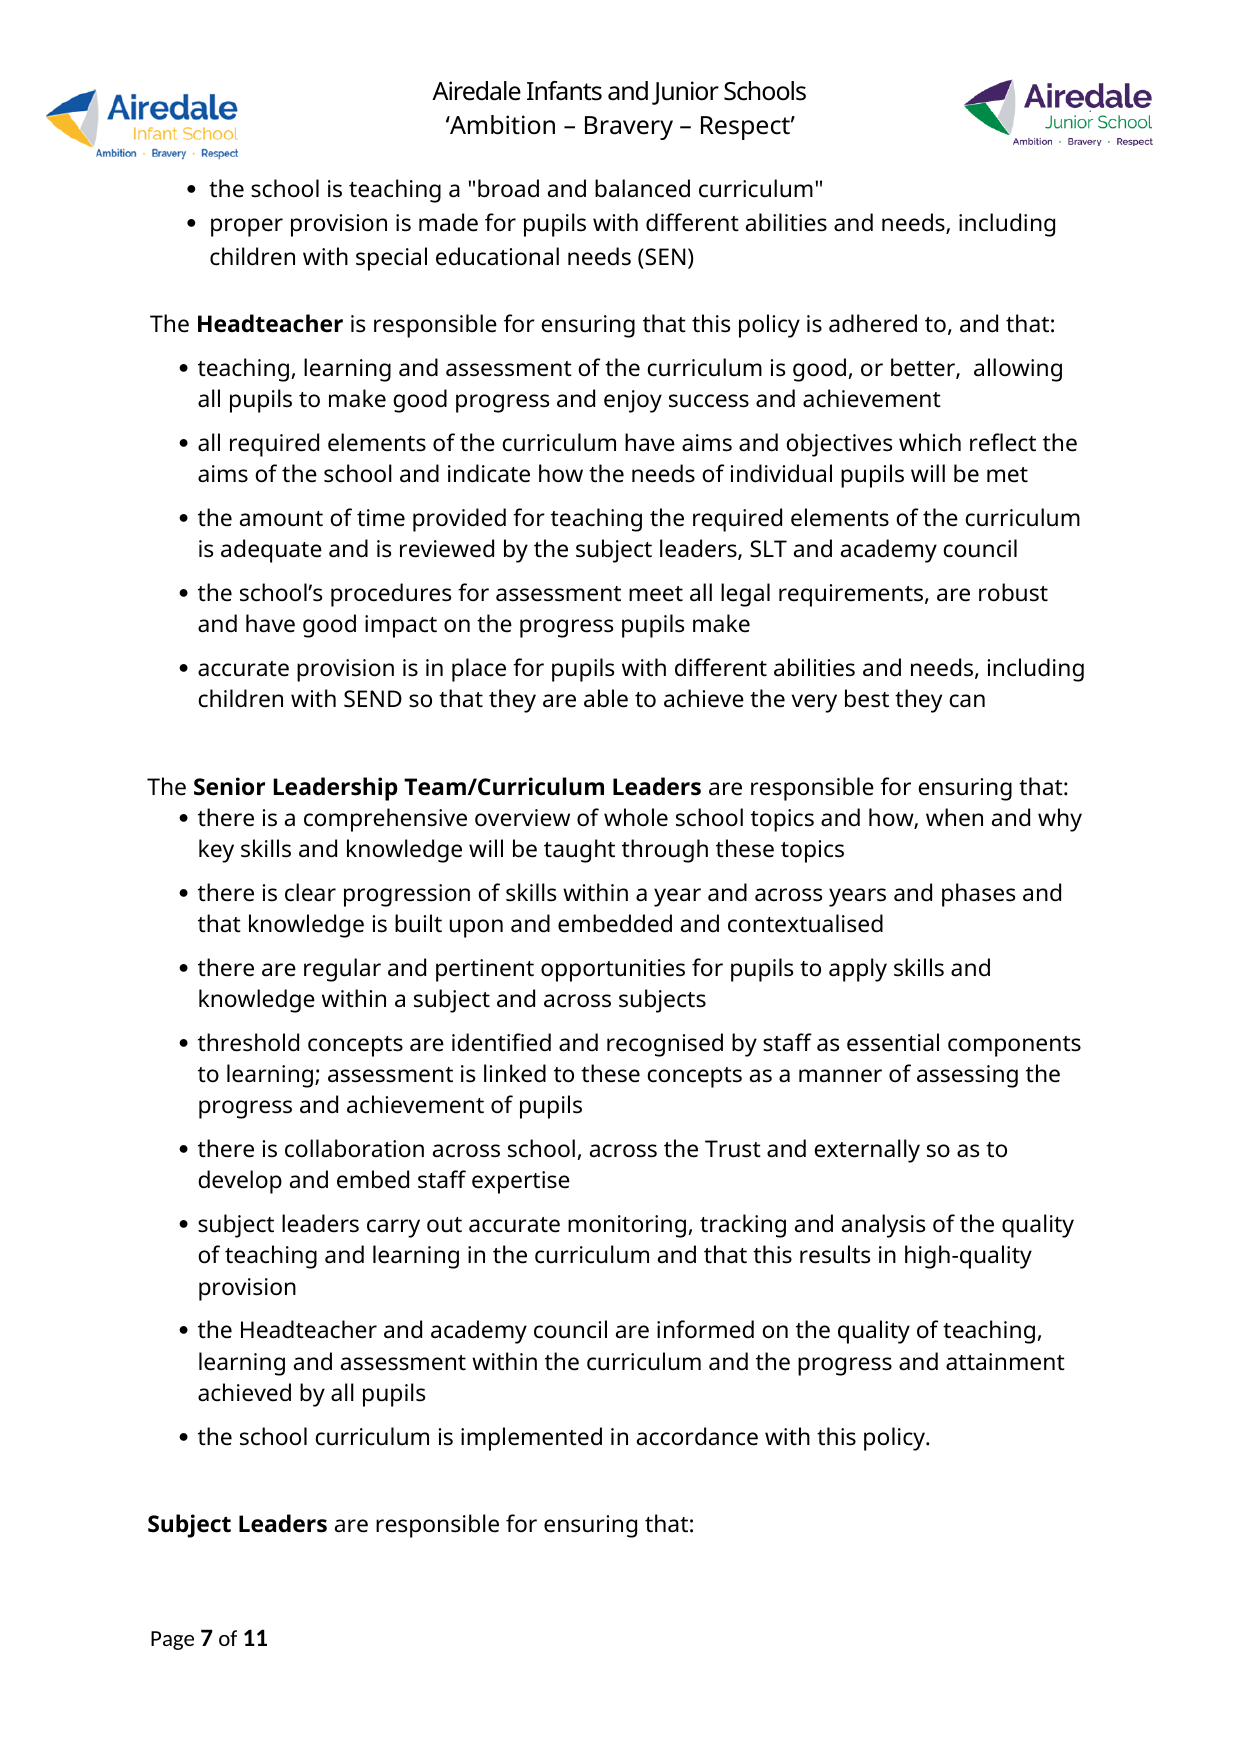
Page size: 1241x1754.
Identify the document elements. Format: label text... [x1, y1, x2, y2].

list Subject Leaders are responsible for ensuring that: [147, 1508, 1090, 1539]
list subject leaders carry out accurate monitoring, tracking and analysis of the quality of teaching and learning in the curriculum and that this results in high-quality provision [179, 1208, 1090, 1302]
list there are regular and pertinent opportunities for pupils to apply skills and knowledge within a subject and across subjects [179, 952, 1090, 1014]
list accurate provision is in place for pupils with different abilities and needs, including children with SEND so that they are able to achieve the very best they can [179, 652, 1090, 714]
picture [941, 70, 1189, 146]
list all required elements of the curriculum have aims and objectives which reflect the aims of the school and indicate how the needs of individual pupils will be met [179, 427, 1090, 489]
list there is collaboration across school, across the Trust and externally so as to develop and embed staff expertise [179, 1133, 1090, 1196]
list the amount of time provided for teaching the required elements of the curriculum is adequate and is reviewed by the subject leaders, SLT and academy council [179, 502, 1090, 564]
list proper provision is made for pupils with different abilities and needs, including children with special educational needs (SEN) [187, 207, 1090, 272]
list teaching, learning and assessment of the curriculum is good, or better, allowing all pupils to make good progress and enjoy success and achievement [179, 352, 1090, 414]
list The Senior Leadership Team/Curriculum Leaders are responsible for ensuring that: [147, 771, 1090, 802]
list the Headteacher and academy council are informed on the quality of teaching, learning and assessment within the curriculum and the progress and attainment achieved by all pupils [179, 1314, 1090, 1408]
list there is clear progression of skills within a year and across years and phases and that knowledge is built upon and embedded and contextualised [179, 877, 1090, 939]
text The Headteacher is responsible for ensuring that this policy is adhered to, and that: [150, 308, 1090, 339]
list the school’s procedures for assessment meet all legal requirements, are robust and have good impact on the progress pupils make [179, 577, 1090, 639]
picture [44, 75, 258, 163]
list threshold concepts are identified and recognised by staff as essential components to learning; assessment is linked to these concepts as a manner of assessing the progress and achievement of pupils [179, 1027, 1090, 1121]
list the school is teaching a "broad and balanced curriculum" [187, 173, 1090, 204]
list the school curriculum is implemented in accordance with this policy. [179, 1421, 1090, 1452]
list there is a comprehensive overview of whole school topics and how, when and why key skills and knowledge will be taught through these topics [179, 802, 1090, 864]
